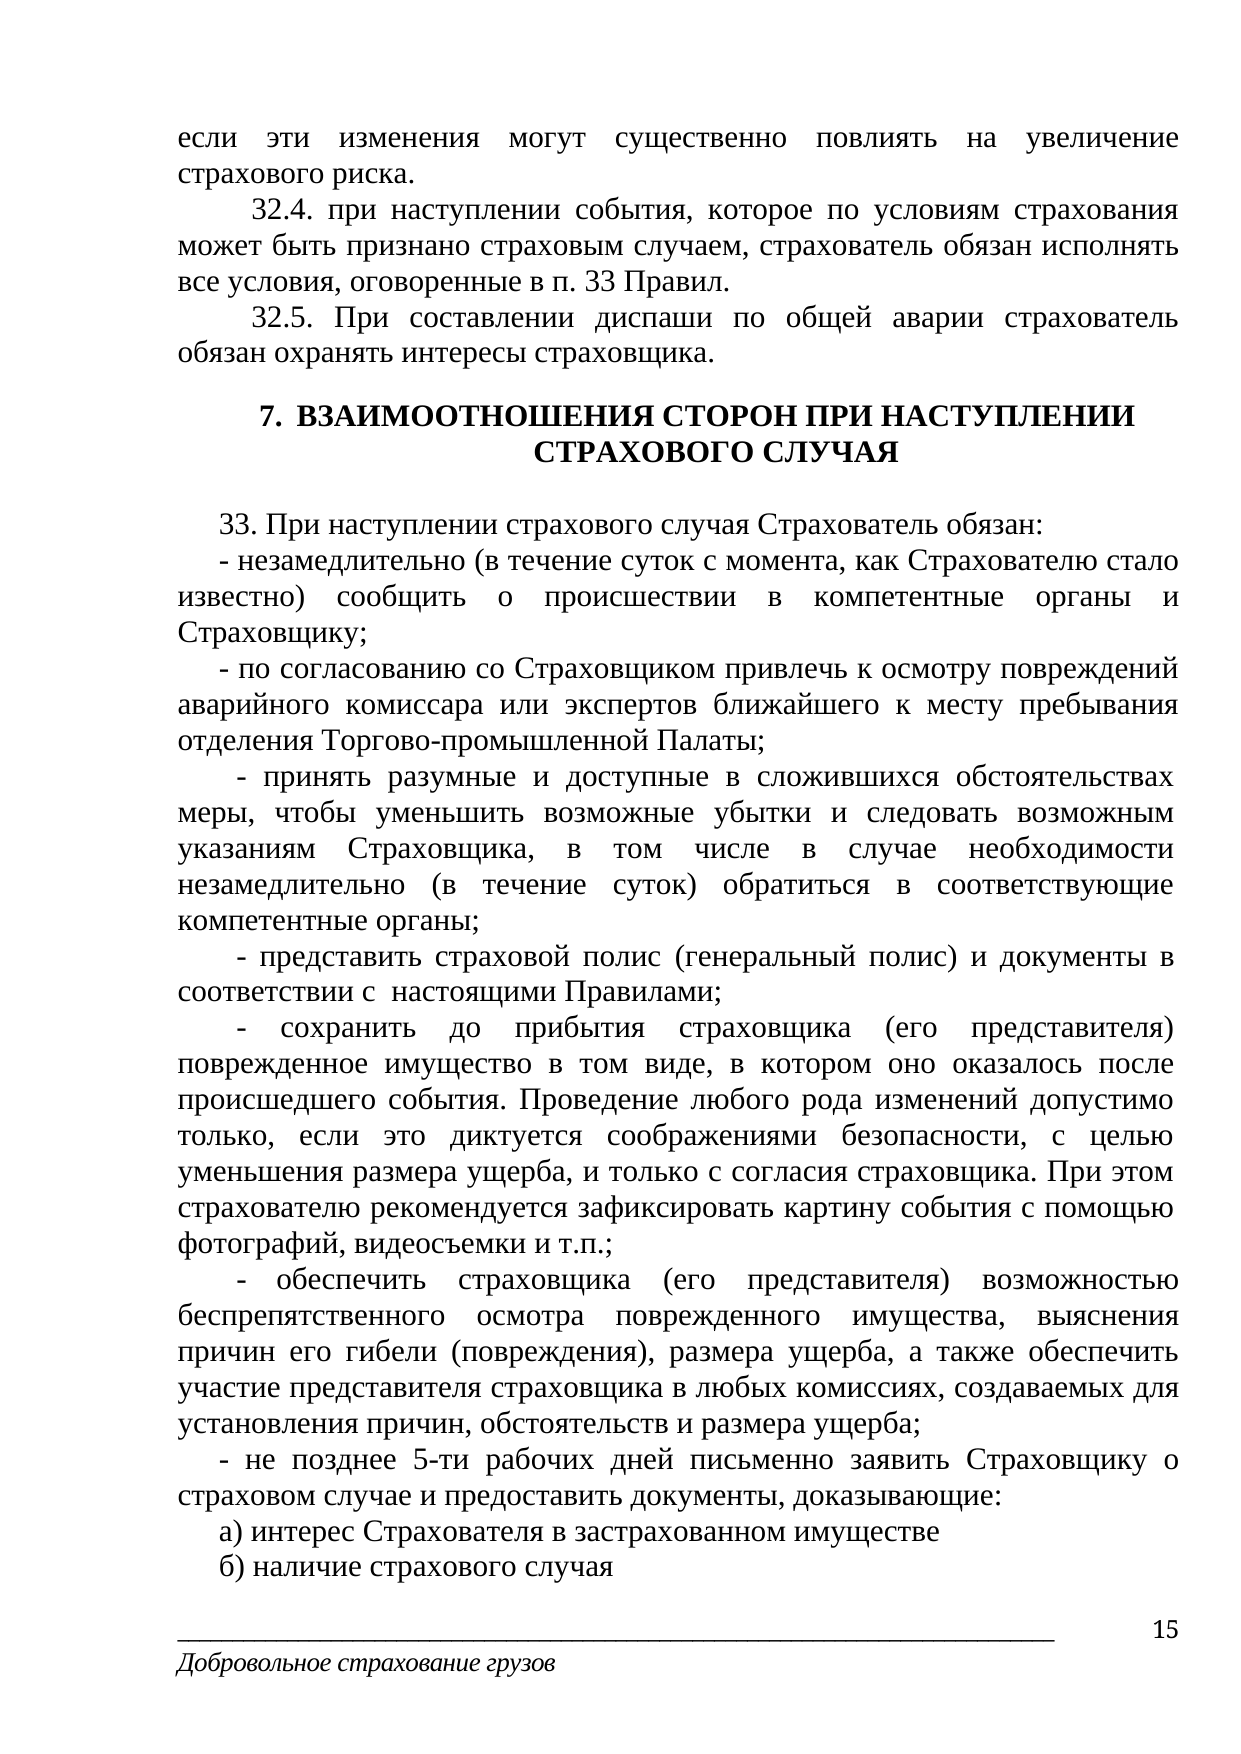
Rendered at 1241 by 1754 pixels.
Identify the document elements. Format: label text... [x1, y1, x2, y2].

text 32.4. при наступлении события, которое по условиям страхования может быть признано страховым случаем, страхователь обязан исполнять все условия, оговоренные в п. 33 Правил. [177, 190, 1180, 298]
text - не позднее 5-ти рабочих дней письменно заявить Страховщику о страховом случае и предоставить документы, доказывающие: [177, 1440, 1180, 1512]
text - представить страховой полис (генеральный полис) и документы в соответствии с настоящими Правилами; [177, 937, 1175, 1009]
text - по согласованию со Страховщиком привлечь к осмотру повреждений аварийного комиссара или экспертов ближайшего к месту пребывания отделения Торгово-промышленной Палаты; [177, 649, 1180, 757]
text - сохранить до прибытия страховщика (его представителя) поврежденное имущество в том виде, в котором оно оказалось после происшедшего события. Проведение любого рода изменений допустимо только, если это диктуется соображениями безопасности, с целью уменьшения размера ущерба, и только с согласия страховщика. При этом страхователю рекомендуется зафиксировать картину события с помощью фотографий, видеосъемки и т.п.; [177, 1009, 1175, 1260]
text - обеспечить страховщика (его представителя) возможностью беспрепятственного осмотра поврежденного имущества, выяснения причин его гибели (повреждения), размера ущерба, а также обеспечить участие представителя страховщика в любых комиссиях, создаваемых для установления причин, обстоятельств и размера ущерба; [177, 1260, 1180, 1440]
text 33. При наступлении страхового случая Страхователь обязан: [177, 506, 1180, 541]
text - принять разумные и доступные в сложившихся обстоятельствах меры, чтобы уменьшить возможные убытки и следовать возможным указаниям Страховщика, в том числе в случае необходимости незамедлительно (в течение суток) обратиться в соответствующие компетентные органы; [177, 757, 1175, 937]
list ВЗАИМООТНОШЕНИЯ СТОРОН ПРИ НАСТУПЛЕНИИ СТРАХОВОГО СЛУЧАЯ [215, 398, 1180, 469]
text б) наличие страхового случая [177, 1548, 1180, 1584]
text - незамедлительно (в течение суток с момента, как Страхователю стало известно) сообщить о происшествии в компетентные органы и Страховщику; [177, 541, 1180, 649]
text 32.5. При составлении диспаши по общей аварии страхователь обязан охранять интересы страховщика. [177, 298, 1180, 370]
text а) интерес Страхователя в застрахованном имуществе [177, 1512, 1180, 1548]
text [177, 118, 1180, 190]
